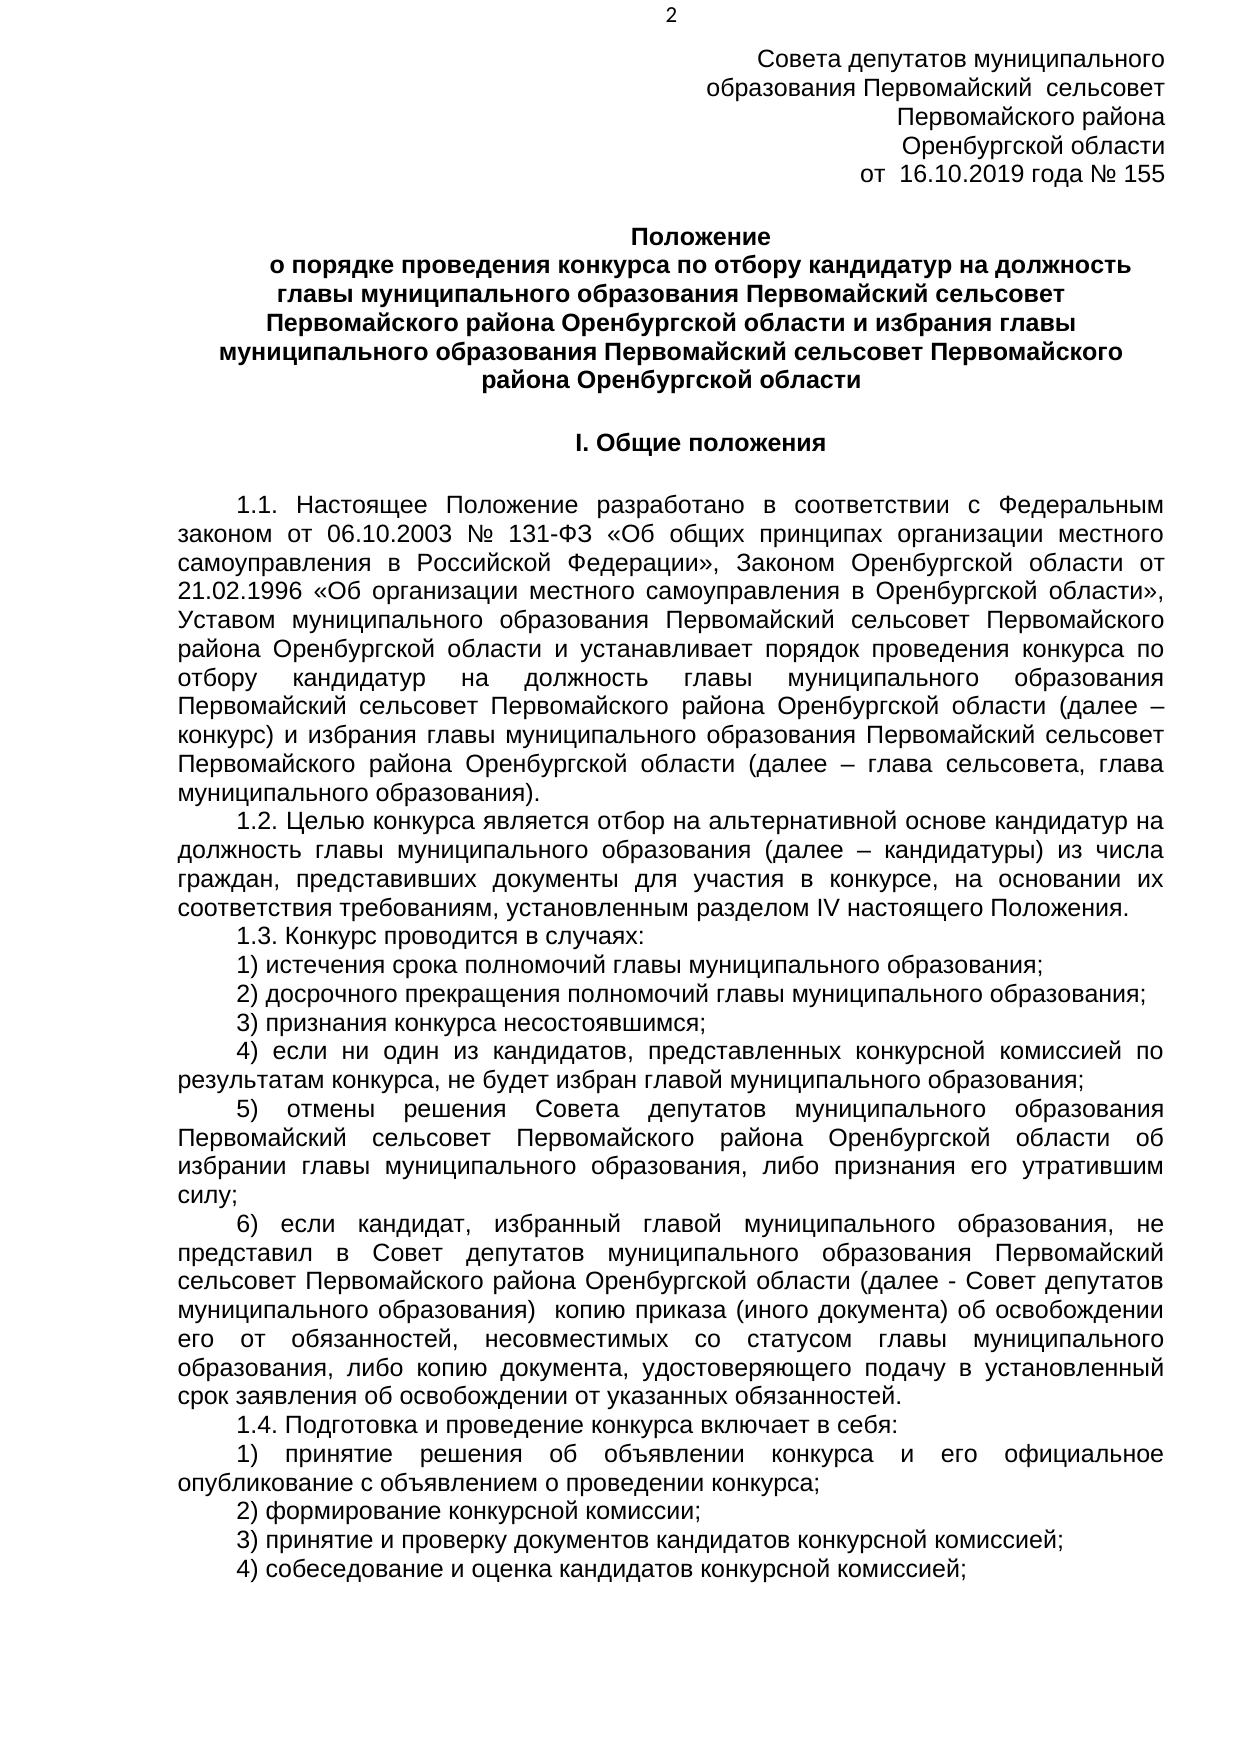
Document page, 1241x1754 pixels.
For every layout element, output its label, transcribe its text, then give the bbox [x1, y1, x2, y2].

text 1) принятие решения об объявлении конкурса и его официальное опубликование с объявлением о проведении конкурса; [177, 1439, 1165, 1496]
text 4) если ни один из кандидатов, представленных конкурсной комиссией по результатам конкурса, не будет избран главой муниципального образования; [177, 1036, 1165, 1094]
text I. Общие положения [177, 428, 1165, 456]
text 2) формирование конкурсной комиссии; [177, 1496, 1165, 1525]
text 1.3. Конкурс проводится в случаях: [177, 921, 1165, 950]
text 3) принятие и проверку документов кандидатов конкурсной комиссией; [177, 1525, 1165, 1554]
text 3) признания конкурса несостоявшимся; [177, 1007, 1165, 1036]
text Первомайского района [177, 102, 1165, 131]
text 1.4. Подготовка и проведение конкурса включает в себя: [177, 1410, 1165, 1439]
text 1) истечения срока полномочий главы муниципального образования; [177, 950, 1165, 979]
text Оренбургской области [177, 131, 1165, 159]
text 4) собеседование и оценка кандидатов конкурсной комиссией; [177, 1554, 1165, 1582]
text Совета депутатов муниципального [177, 44, 1165, 73]
text 5) отмены решения Совета депутатов муниципального образования Первомайский сельсовет Первомайского района Оренбургской области об избрании главы муниципального образования, либо признания его утратившим силу; [177, 1094, 1165, 1209]
text Положение [177, 222, 1165, 250]
text от 16.10.2019 года № 155 [177, 159, 1165, 188]
text 2) досрочного прекращения полномочий главы муниципального образования; [177, 979, 1165, 1007]
text о порядке проведения конкурса по отбору кандидатур на должность главы муниципального образования Первомайский сельсовет Первомайского района Оренбургской области и избрания главы муниципального образования Первомайский сельсовет Первомайского района Оренбургской области [177, 250, 1165, 394]
text 1.1. Настоящее Положение разработано в соответствии с Федеральным законом от 06.10.2003 № 131-ФЗ «Об общих принципах организации местного самоуправления в Российской Федерации», Законом Оренбургской области от 21.02.1996 «Об организации местного самоуправления в Оренбургской области», Уставом муниципального образования Первомайский сельсовет Первомайского района Оренбургской области и устанавливает порядок проведения конкурса по отбору кандидатур на должность главы муниципального образования Первомайский сельсовет Первомайского района Оренбургской области (далее – конкурс) и избрания главы муниципального образования Первомайский сельсовет Первомайского района Оренбургской области (далее – глава сельсовета, глава муниципального образования). [177, 490, 1165, 806]
text 6) если кандидат, избранный главой муниципального образования, не представил в Совет депутатов муниципального образования Первомайский сельсовет Первомайского района Оренбургской области (далее - Совет депутатов муниципального образования) копию приказа (иного документа) об освобождении его от обязанностей, несовместимых со статусом главы муниципального образования, либо копию документа, удостоверяющего подачу в установленный срок заявления об освобождении от указанных обязанностей. [177, 1209, 1165, 1410]
text образования Первомайский сельсовет [177, 73, 1165, 102]
text 1.2. Целью конкурса является отбор на альтернативной основе кандидатур на должность главы муниципального образования (далее – кандидатуры) из числа граждан, представивших документы для участия в конкурсе, на основании их соответствия требованиям, установленным разделом IV настоящего Положения. [177, 806, 1165, 921]
